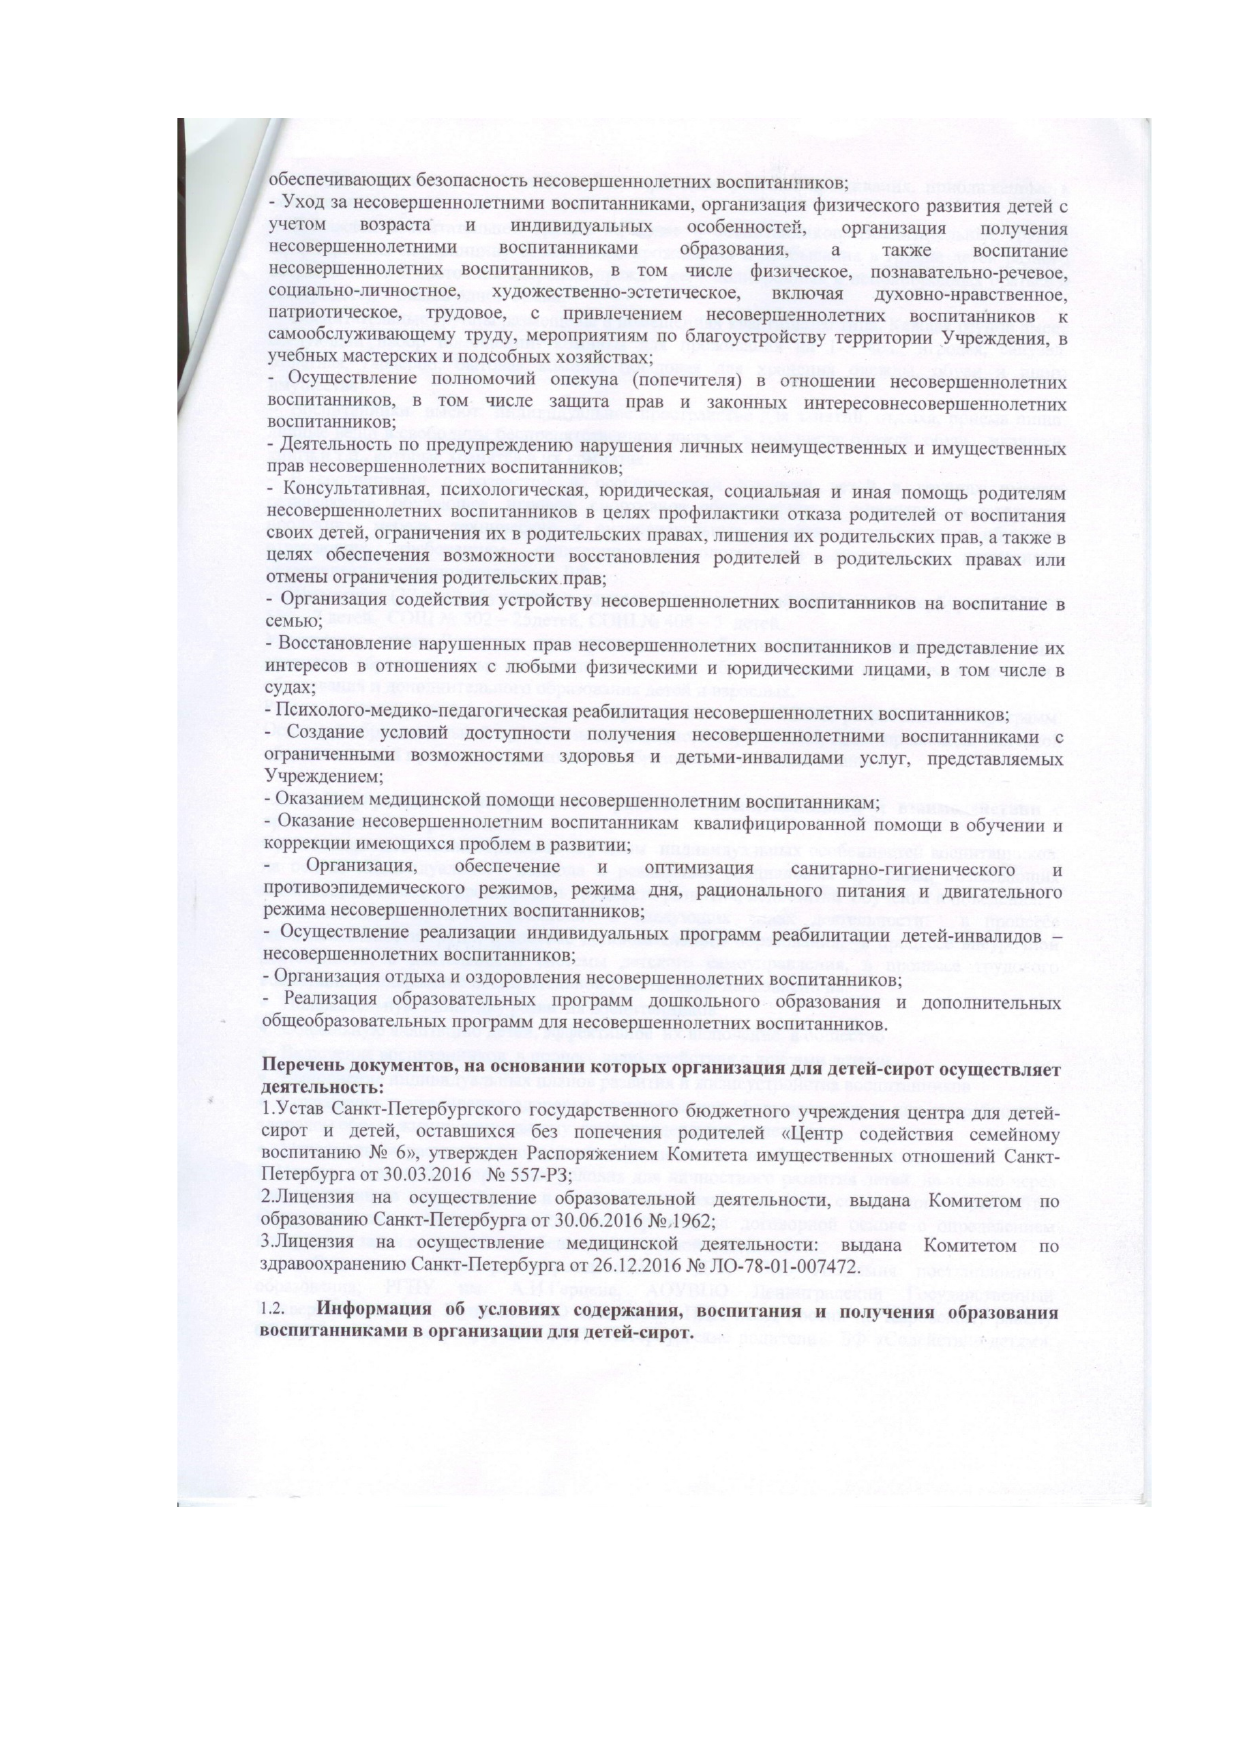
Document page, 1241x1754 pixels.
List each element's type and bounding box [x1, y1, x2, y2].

picture [177, 118, 1152, 1507]
